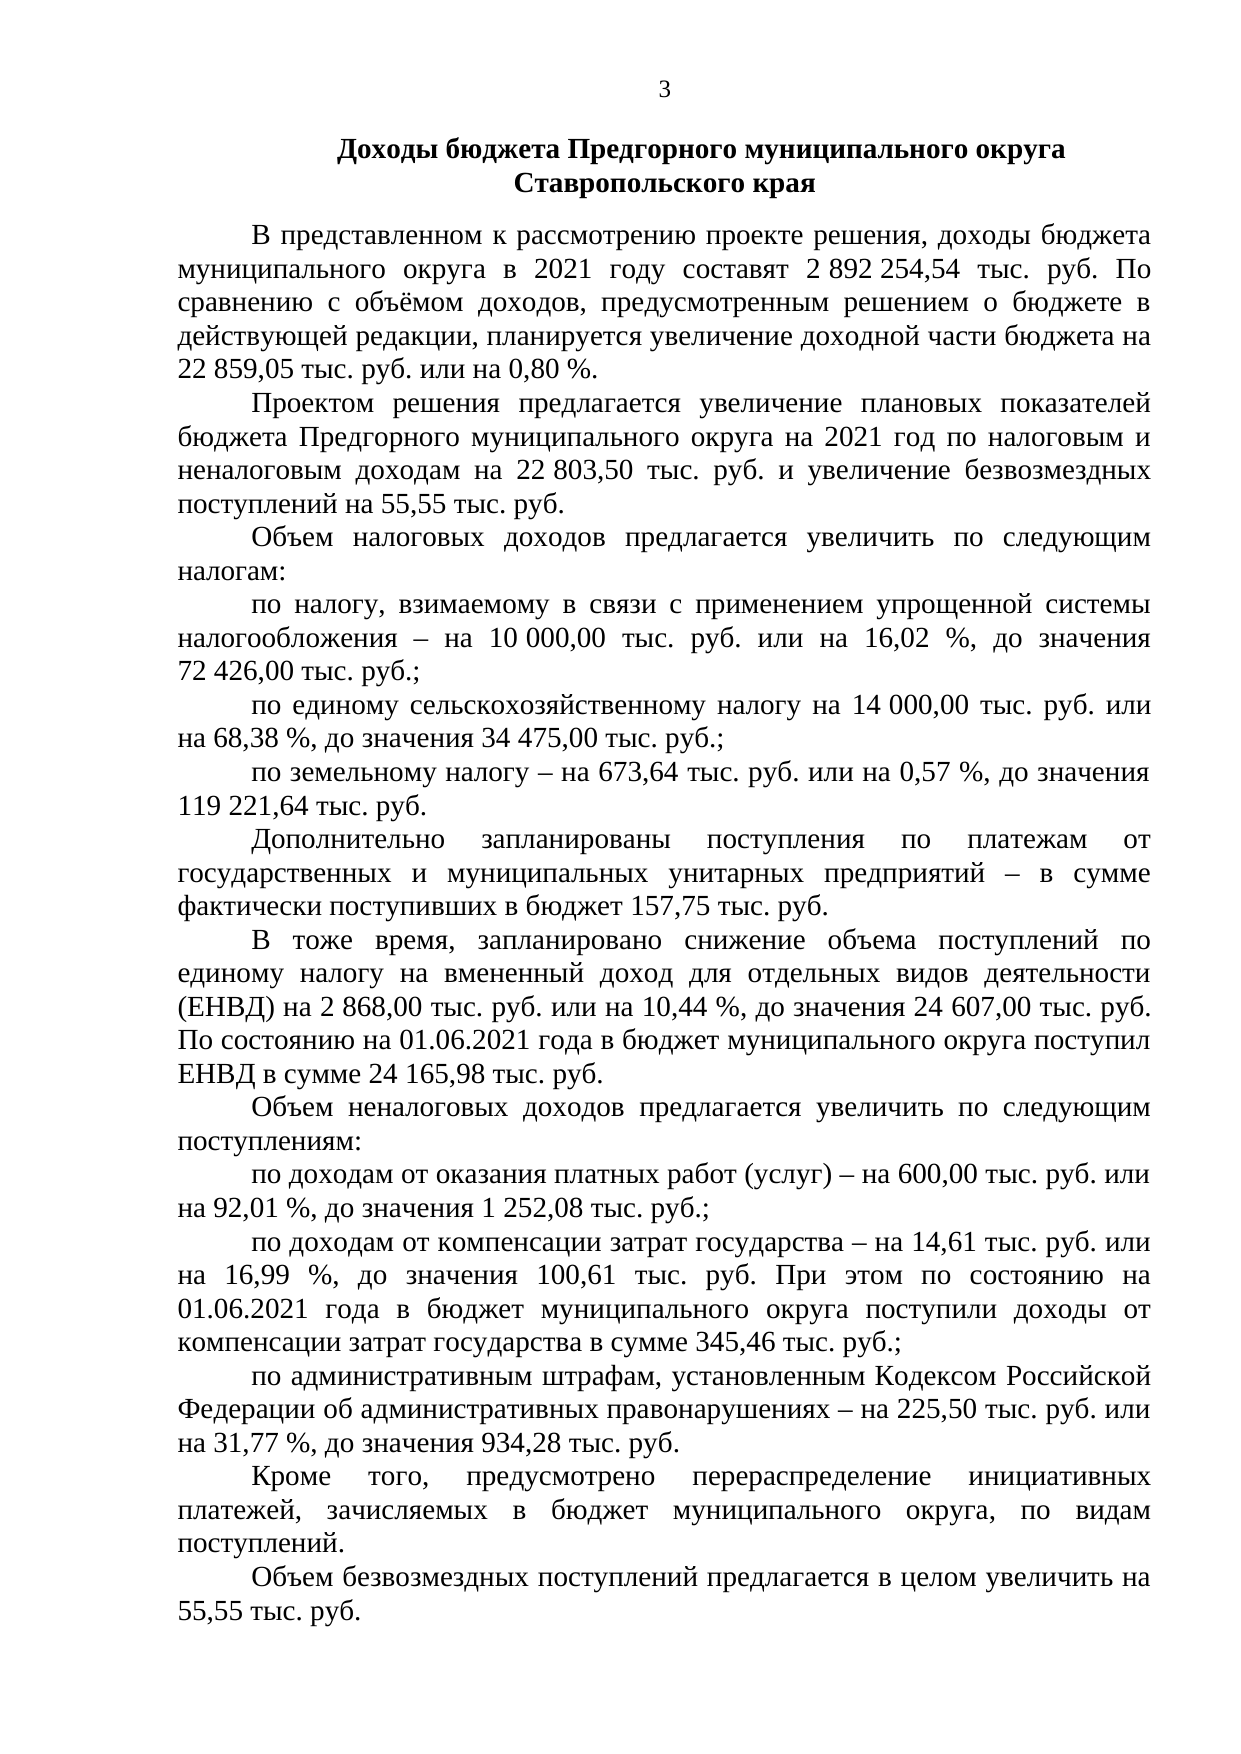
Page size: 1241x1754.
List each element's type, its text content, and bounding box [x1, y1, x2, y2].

text по налогу, взимаемому в связи с применением упрощенной системы налогообложения – на 10 000,00 тыс. руб. или на 16,02 %, до значения 72 426,00 тыс. руб.; [177, 586, 1152, 687]
text Объем неналоговых доходов предлагается увеличить по следующим поступлениям: [177, 1089, 1152, 1157]
text В тоже время, запланировано снижение объема поступлений по единому налогу на вмененный доход для отдельных видов деятельности (ЕНВД) на 2 868,00 тыс. руб. или на 10,44 %, до значения 24 607,00 тыс. руб. По состоянию на 01.06.2021 года в бюджет муниципального округа поступил ЕНВД в сумме 24 165,98 тыс. руб. [177, 922, 1152, 1089]
text по единому сельскохозяйственному налогу на 14 000,00 тыс. руб. или на 68,38 %, до значения 34 475,00 тыс. руб.; [177, 687, 1152, 754]
text Доходы бюджета Предгорного муниципального округа Ставропольского края [177, 131, 1152, 198]
text Дополнительно запланированы поступления по платежам от государственных и муниципальных унитарных предприятий – в сумме фактически поступивших в бюджет 157,75 тыс. руб. [177, 821, 1152, 922]
text Объем безвозмездных поступлений предлагается в целом увеличить на 55,55 тыс. руб. [177, 1559, 1152, 1626]
text по доходам от оказания платных работ (услуг) – на 600,00 тыс. руб. или на 92,01 %, до значения 1 252,08 тыс. руб.; [177, 1157, 1152, 1224]
text Проектом решения предлагается увеличение плановых показателей бюджета Предгорного муниципального округа на 2021 год по налоговым и неналоговым доходам на 22 803,50 тыс. руб. и увеличение безвозмездных поступлений на 55,55 тыс. руб. [177, 385, 1152, 519]
text по доходам от компенсации затрат государства – на 14,61 тыс. руб. или на 16,99 %, до значения 100,61 тыс. руб. При этом по состоянию на 01.06.2021 года в бюджет муниципального округа поступили доходы от компенсации затрат государства в сумме 345,46 тыс. руб.; [177, 1224, 1152, 1358]
text по административным штрафам, установленным Кодексом Российской Федерации об административных правонарушениях – на 225,50 тыс. руб. или на 31,77 %, до значения 934,28 тыс. руб. [177, 1358, 1152, 1458]
text по земельному налогу – на 673,64 тыс. руб. или на 0,57 %, до значения 119 221,64 тыс. руб. [177, 754, 1152, 821]
text Кроме того, предусмотрено перераспределение инициативных платежей, зачисляемых в бюджет муниципального округа, по видам поступлений. [177, 1458, 1152, 1559]
text В представленном к рассмотрению проекте решения, доходы бюджета муниципального округа в 2021 году составят 2 892 254,54 тыс. руб. По сравнению с объёмом доходов, предусмотренным решением о бюджете в действующей редакции, планируется увеличение доходной части бюджета на 22 859,05 тыс. руб. или на 0,80 %. [177, 217, 1152, 385]
text Объем налоговых доходов предлагается увеличить по следующим налогам: [177, 519, 1152, 586]
